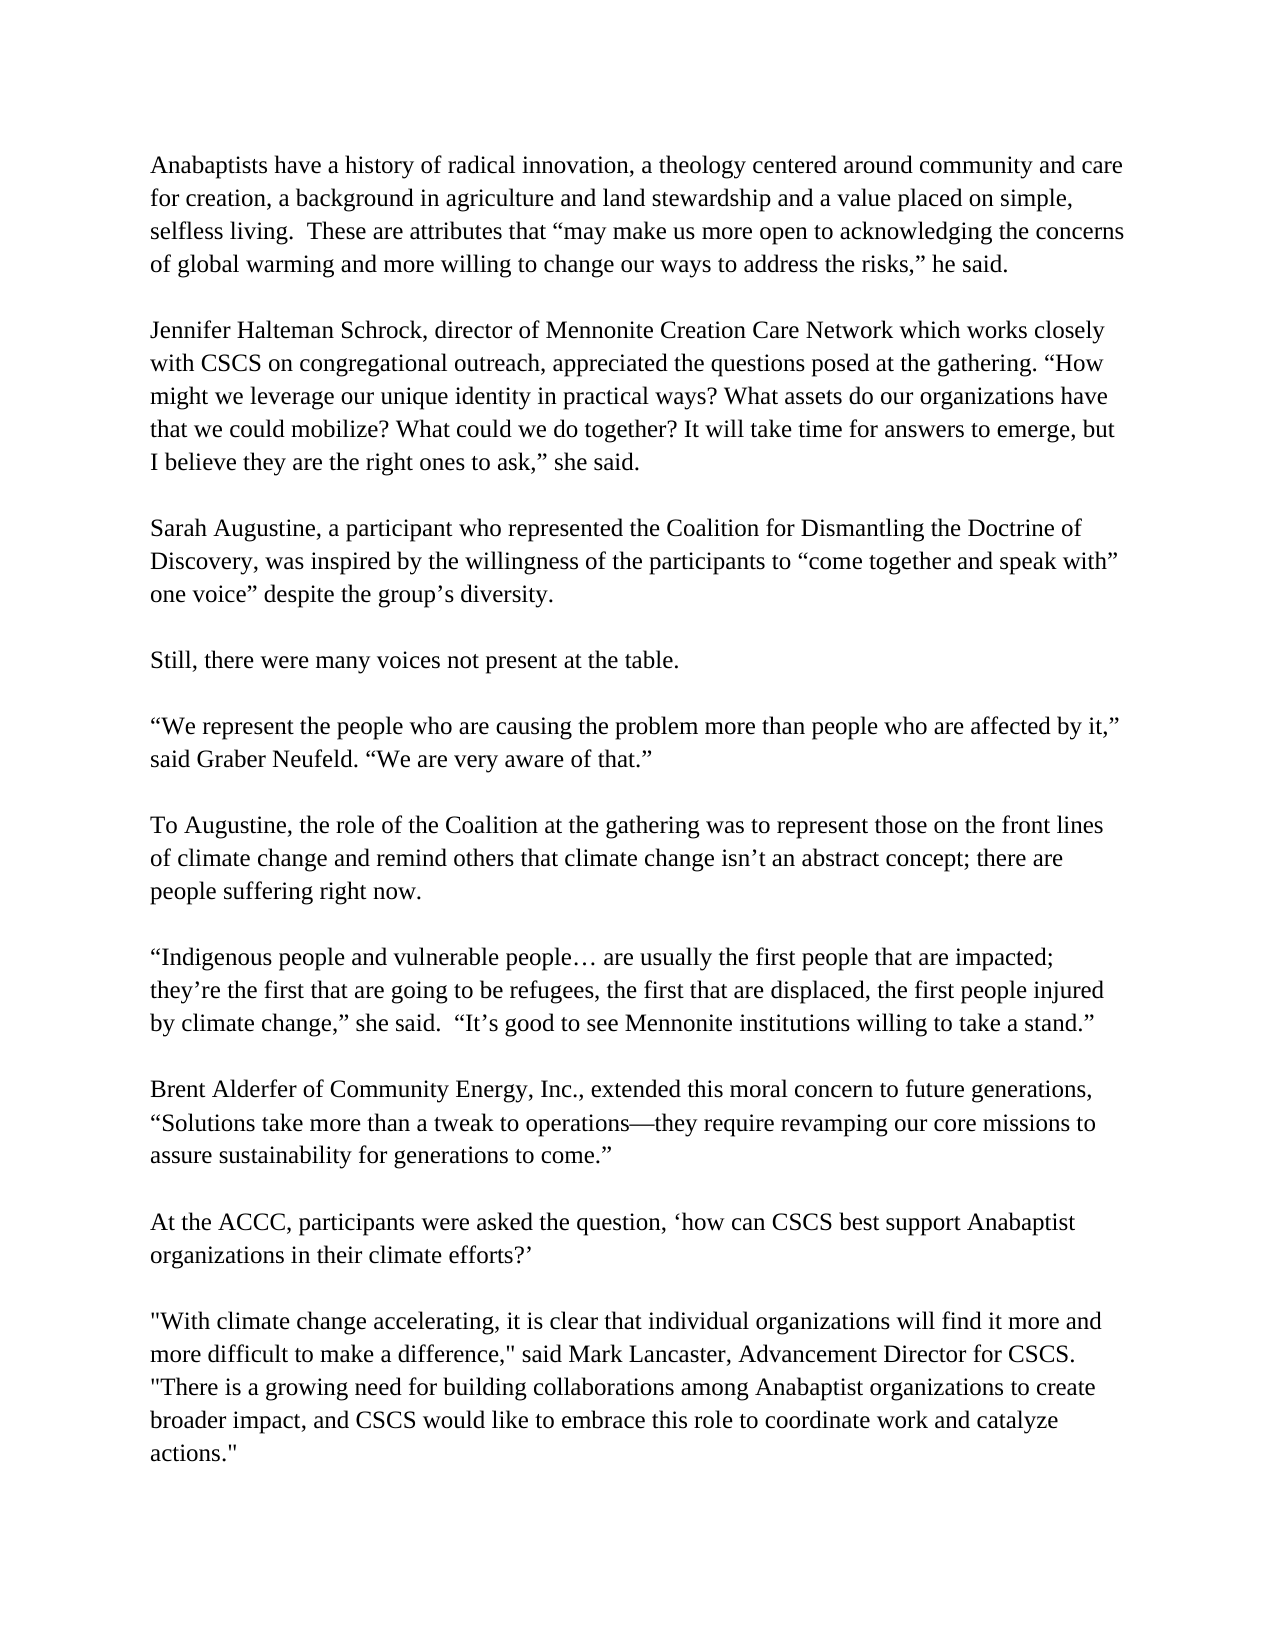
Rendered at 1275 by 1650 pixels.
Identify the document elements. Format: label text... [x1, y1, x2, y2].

text Sarah Augustine, a participant who represented the Coalition for Dismantling the Doctrine of Discovery, was inspired by the willingness of the participants to “come together and speak with” one voice” despite the group’s diversity. [150, 513, 1125, 608]
text Jennifer Halteman Schrock, director of Mennonite Creation Care Network which works closely with CSCS on congregational outreach, appreciated the questions posed at the gathering. “How might we leverage our unique identity in practical ways? What assets do our organizations have that we could mobilize? What could we do together? It will take time for answers to emerge, but I believe they are the right ones to ask,” she said. [150, 315, 1125, 476]
text "With climate change accelerating, it is clear that individual organizations will find it more and more difficult to make a difference," said Mark Lancaster, Advancement Director for CSCS. "There is a growing need for building collaborations among Anabaptist organizations to create broader impact, and CSCS would like to embrace this role to coordinate work and catalyze actions." [150, 1306, 1125, 1467]
text To Augustine, the role of the Coalition at the gathering was to represent those on the front lines of climate change and remind others that climate change isn’t an abstract concept; there are people suffering right now. [150, 810, 1125, 905]
text Brent Alderfer of Community Energy, Inc., extended this moral concern to future generations, “Solutions take more than a tweak to operations—they require revamping our core missions to assure sustainability for generations to come.” [150, 1074, 1125, 1169]
text “We represent the people who are causing the problem more than people who are affected by it,” said Graber Neufeld. “We are very aware of that.” [150, 711, 1125, 773]
text “Indigenous people and vulnerable people… are usually the first people that are impacted; they’re the first that are going to be refugees, the first that are displaced, the first people injured by climate change,” she said. “It’s good to see Mennonite institutions willing to take a stand.” [150, 942, 1125, 1037]
text Still, there were many voices not present at the table. [150, 645, 1125, 674]
text Anabaptists have a history of radical innovation, a theology centered around community and care for creation, a background in agriculture and land stewardship and a value placed on simple, selfless living. These are attributes that “may make us more open to acknowledging the concerns of global warming and more willing to change our ways to address the risks,” he said. [150, 150, 1125, 278]
text At the ACCC, participants were asked the question, ‘how can CSCS best support Anabaptist organizations in their climate efforts?’ [150, 1207, 1125, 1268]
